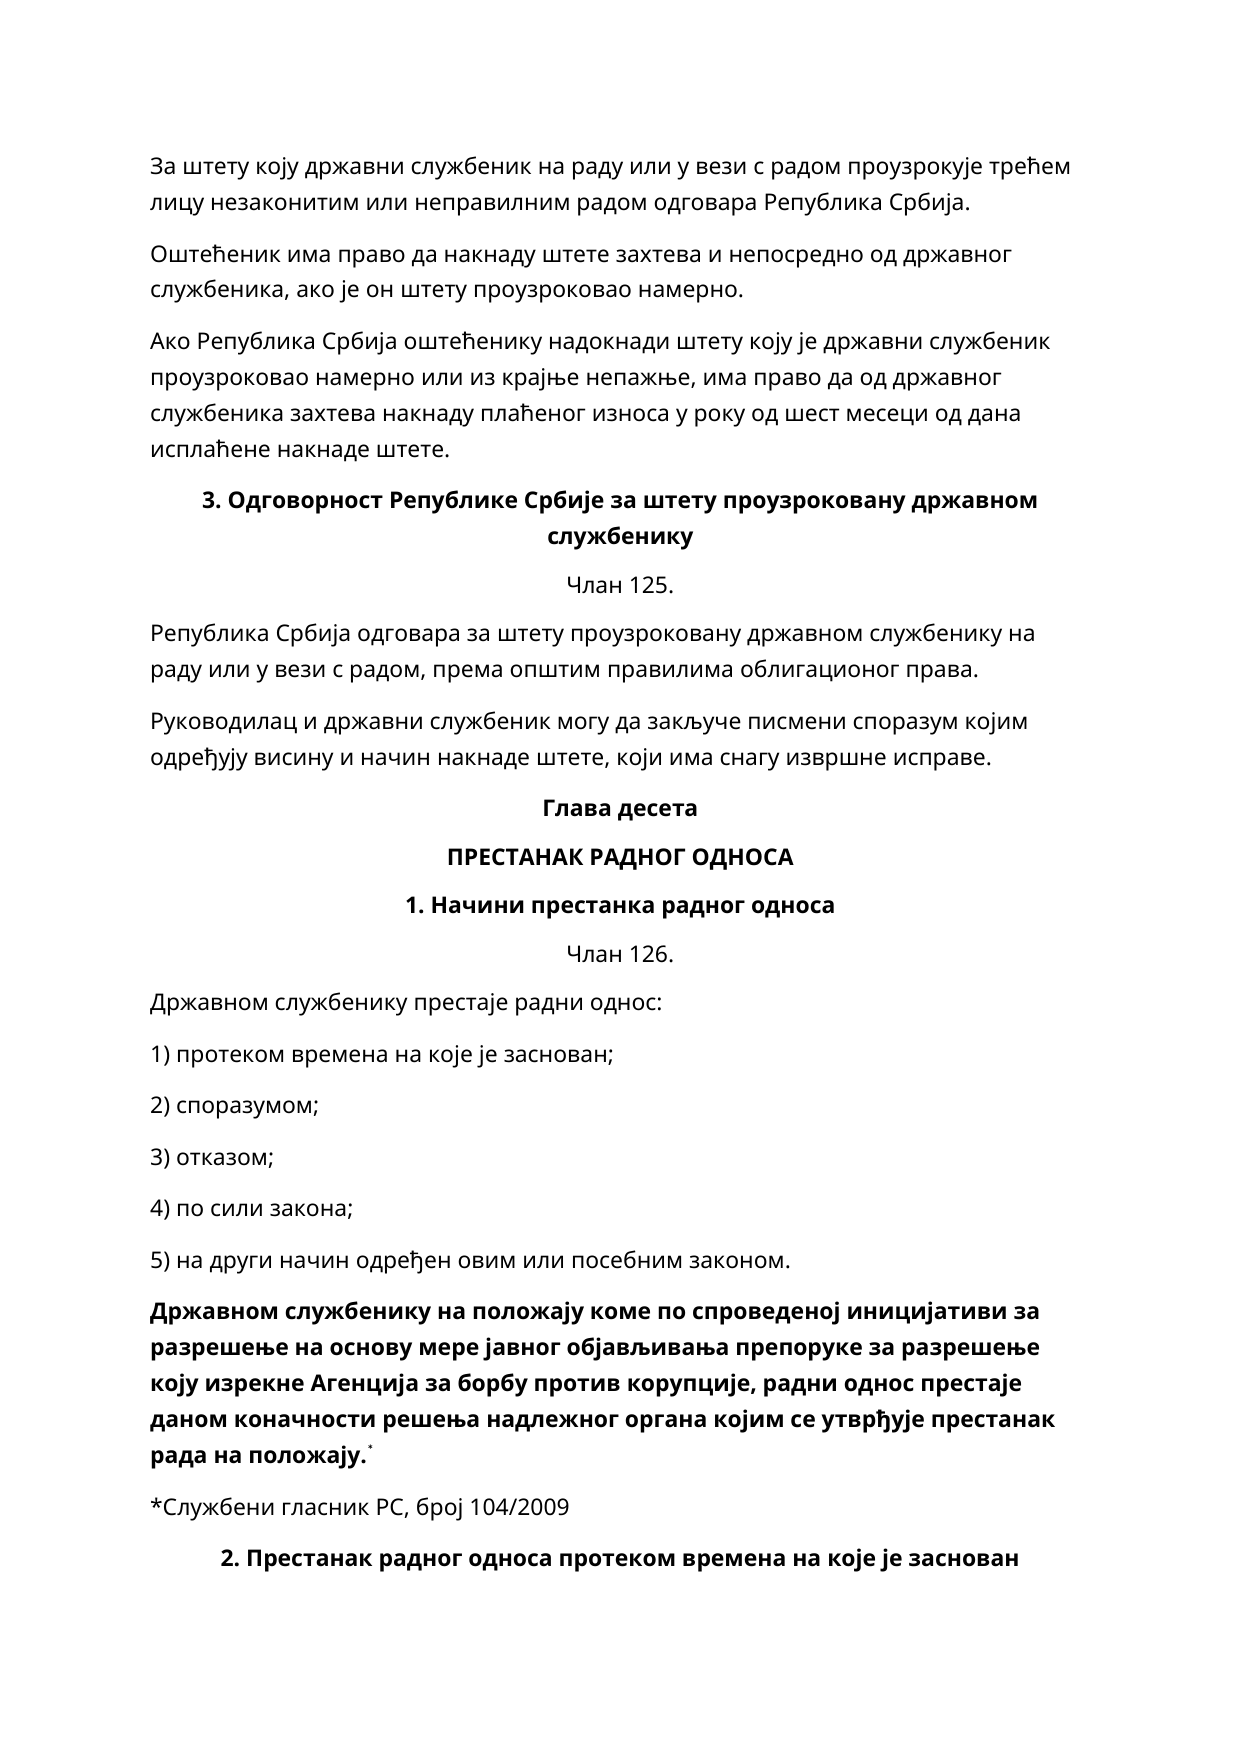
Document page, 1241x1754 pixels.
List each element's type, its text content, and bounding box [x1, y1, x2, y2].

text Државном службенику на положају коме по спроведеној иницијативи за разрешење на основу мере јавног објављивања препоруке за разрешење коју изрекне Агенција за борбу против корупције, радни однос престаје даном коначности решења надлежног органа којим се утврђује престанак рада на положају.* [150, 1295, 1090, 1470]
text 1) протеком времена на које је заснован; [150, 1037, 1090, 1069]
text Државном службенику престаје радни однос: [150, 986, 1090, 1017]
text Оштећеник има право да накнаду штете захтева и непосредно од државног службеника, ако је он штету проузроковао намерно. [150, 237, 1090, 305]
text За штету коју државни службеник на раду или у вези с радом проузрокује трећем лицу незаконитим или неправилним радом одговара Република Србија. [150, 150, 1090, 217]
text 5) на други начин одређен овим или посебним законом. [150, 1244, 1090, 1275]
text 2. Престанак радног односа протеком времена на које је заснован [150, 1542, 1090, 1573]
text Ако Република Србија оштећенику надокнади штету коју је државни службеник проузроковао намерно или из крајње непажње, има право да од државног службеника захтева накнаду плаћеног износа у року од шест месеци од дана исплаћене накнаде штете. [150, 325, 1090, 464]
text Глава десета [150, 792, 1090, 823]
text Република Србија одговара за штету проузроковану државном службенику на раду или у вези с радом, према општим правилима облигационог права. [150, 617, 1090, 684]
text Члан 126. [150, 937, 1090, 969]
text 3) отказом; [150, 1141, 1090, 1172]
text Члан 125. [150, 569, 1090, 600]
text ПРЕСТАНАК РАДНОГ ОДНОСА [150, 841, 1090, 872]
text *Службени гласник РС, број 104/2009 [150, 1491, 1090, 1522]
text 2) споразумом; [150, 1089, 1090, 1120]
text 3. Одговорност Републике Србије за штету проузроковану државном службенику [150, 484, 1090, 552]
text 1. Начини престанка радног односа [150, 889, 1090, 920]
text Руководилац и државни службеник могу да закључе писмени споразум којим одређују висину и начин накнаде штете, који има снагу извршне исправе. [150, 705, 1090, 772]
text 4) по сили закона; [150, 1192, 1090, 1223]
